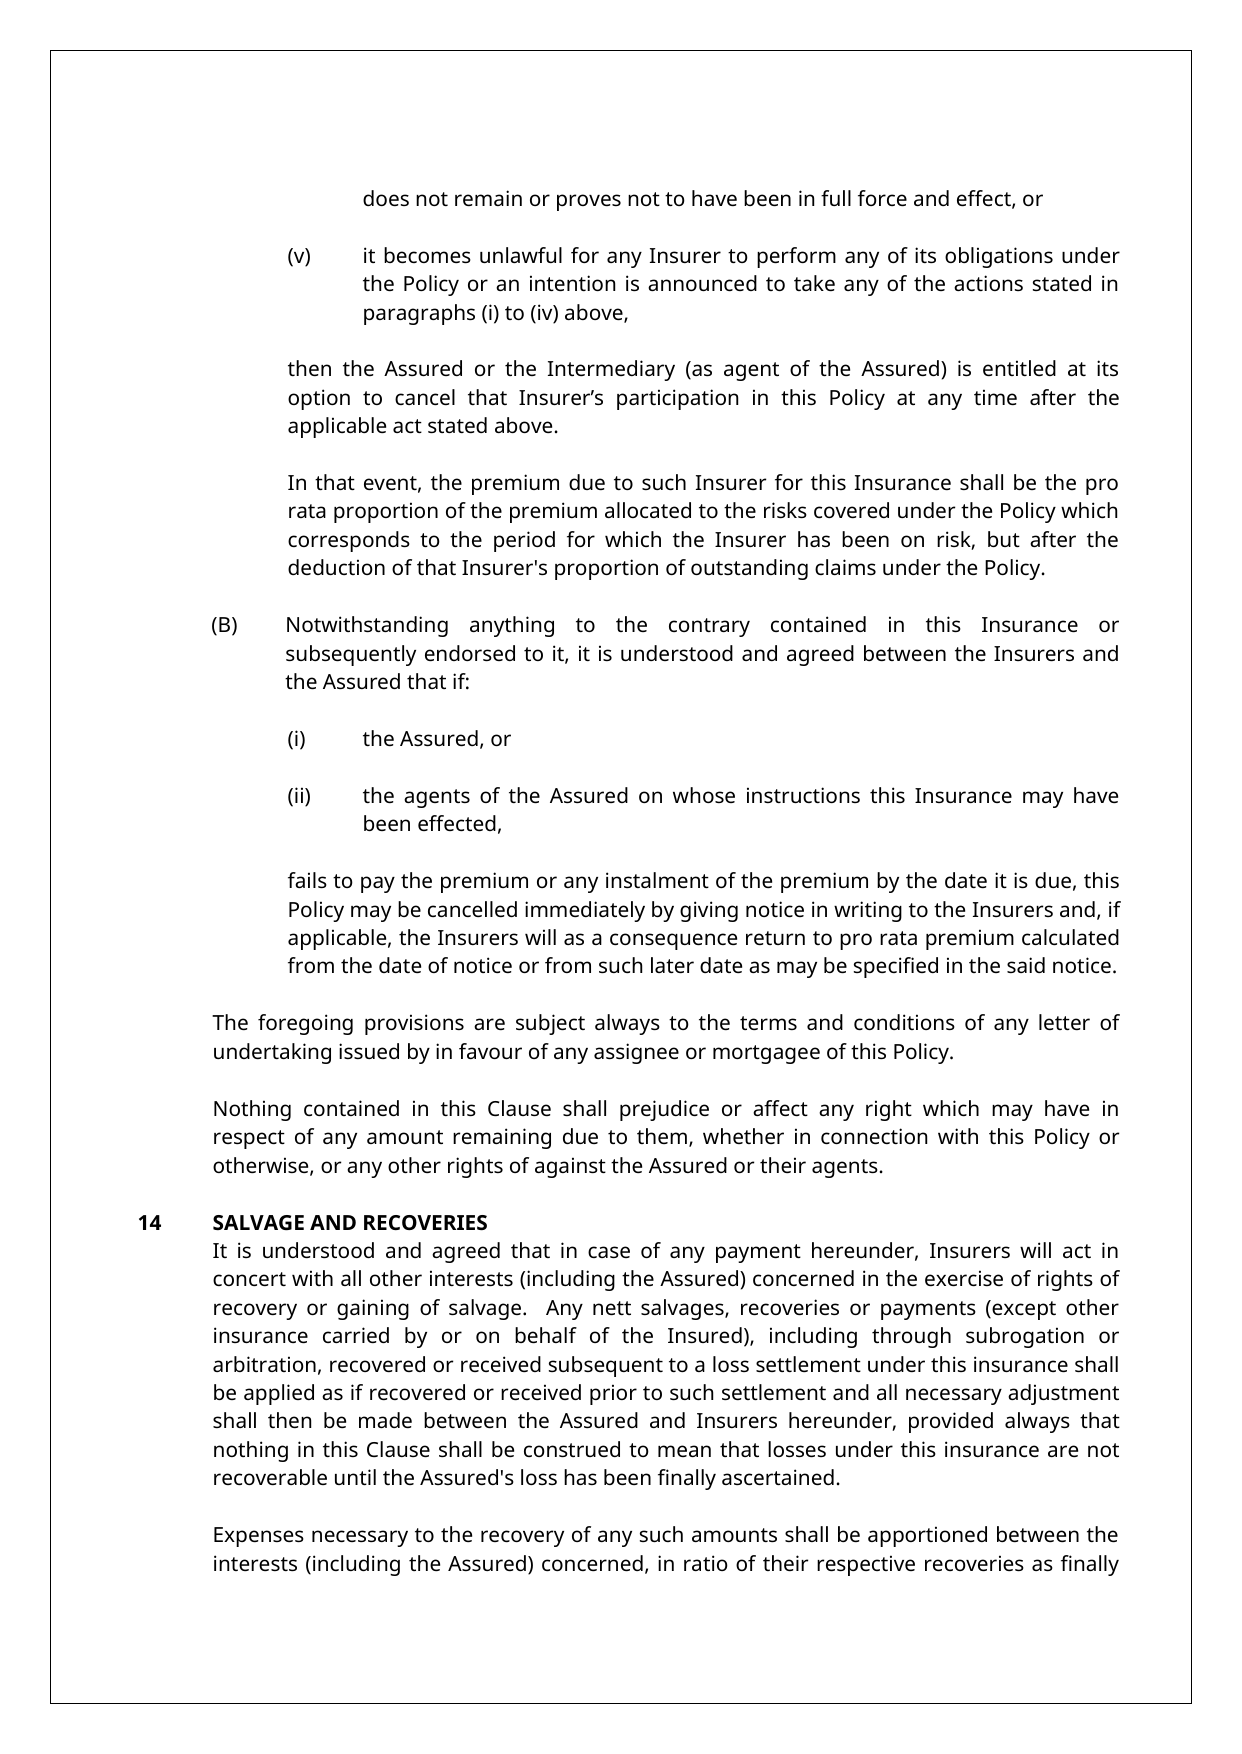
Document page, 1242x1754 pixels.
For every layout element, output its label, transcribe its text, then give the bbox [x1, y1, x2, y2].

text (B) Notwithstanding anything to the contrary contained in this Insurance or subsequently endorsed to it, it is understood and agreed between the Insurers and the Assured that if: [211, 610, 1121, 696]
text Nothing contained in this Clause shall prejudice or affect any right which may have in respect of any amount remaining due to them, whether in connection with this Policy or otherwise, or any other rights of against the Assured or their agents. [137, 1094, 1121, 1179]
text 14 SALVAGE AND RECOVERIES [137, 1208, 1121, 1236]
text It is understood and agreed that in case of any payment hereunder, Insurers will act in concert with all other interests (including the Assured) concerned in the exercise of rights of recovery or gaining of salvage. Any nett salvages, recoveries or payments (except other insurance carried by or on behalf of the Insured), including through subrogation or arbitration, recovered or received subsequent to a loss settlement under this insurance shall be applied as if recovered or received prior to such settlement and all necessary adjustment shall then be made between the Assured and Insurers hereunder, provided always that nothing in this Clause shall be construed to mean that losses under this insurance are not recoverable until the Assured's loss has been finally ascertained. [212, 1236, 1121, 1492]
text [212, 1520, 1121, 1577]
text (v) it becomes unlawful for any Insurer to perform any of its obligations under the Policy or an intention is announced to take any of the actions stated in paragraphs (i) to (iv) above, [212, 241, 1121, 326]
text (ii) the agents of the Assured on whose instructions this Insurance may have been effected, [287, 781, 1121, 838]
text (i) the Assured, or [287, 724, 1121, 753]
text In that event, the premium due to such Insurer for this Insurance shall be the pro rata proportion of the premium allocated to the risks covered under the Policy which corresponds to the period for which the Insurer has been on risk, but after the deduction of that Insurer's proportion of outstanding claims under the Policy. [287, 468, 1121, 582]
text then the Assured or the Intermediary (as agent of the Assured) is entitled at its option to cancel that Insurer’s participation in this Policy at any time after the applicable act stated above. [287, 354, 1121, 440]
text fails to pay the premium or any instalment of the premium by the date it is due, this Policy may be cancelled immediately by giving notice in writing to the Insurers and, if applicable, the Insurers will as a consequence return to pro rata premium calculated from the date of notice or from such later date as may be specified in the said notice. [287, 866, 1121, 980]
text The foregoing provisions are subject always to the terms and conditions of any letter of undertaking issued by in favour of any assignee or mortgagee of this Policy. [212, 1008, 1121, 1065]
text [212, 184, 1121, 212]
